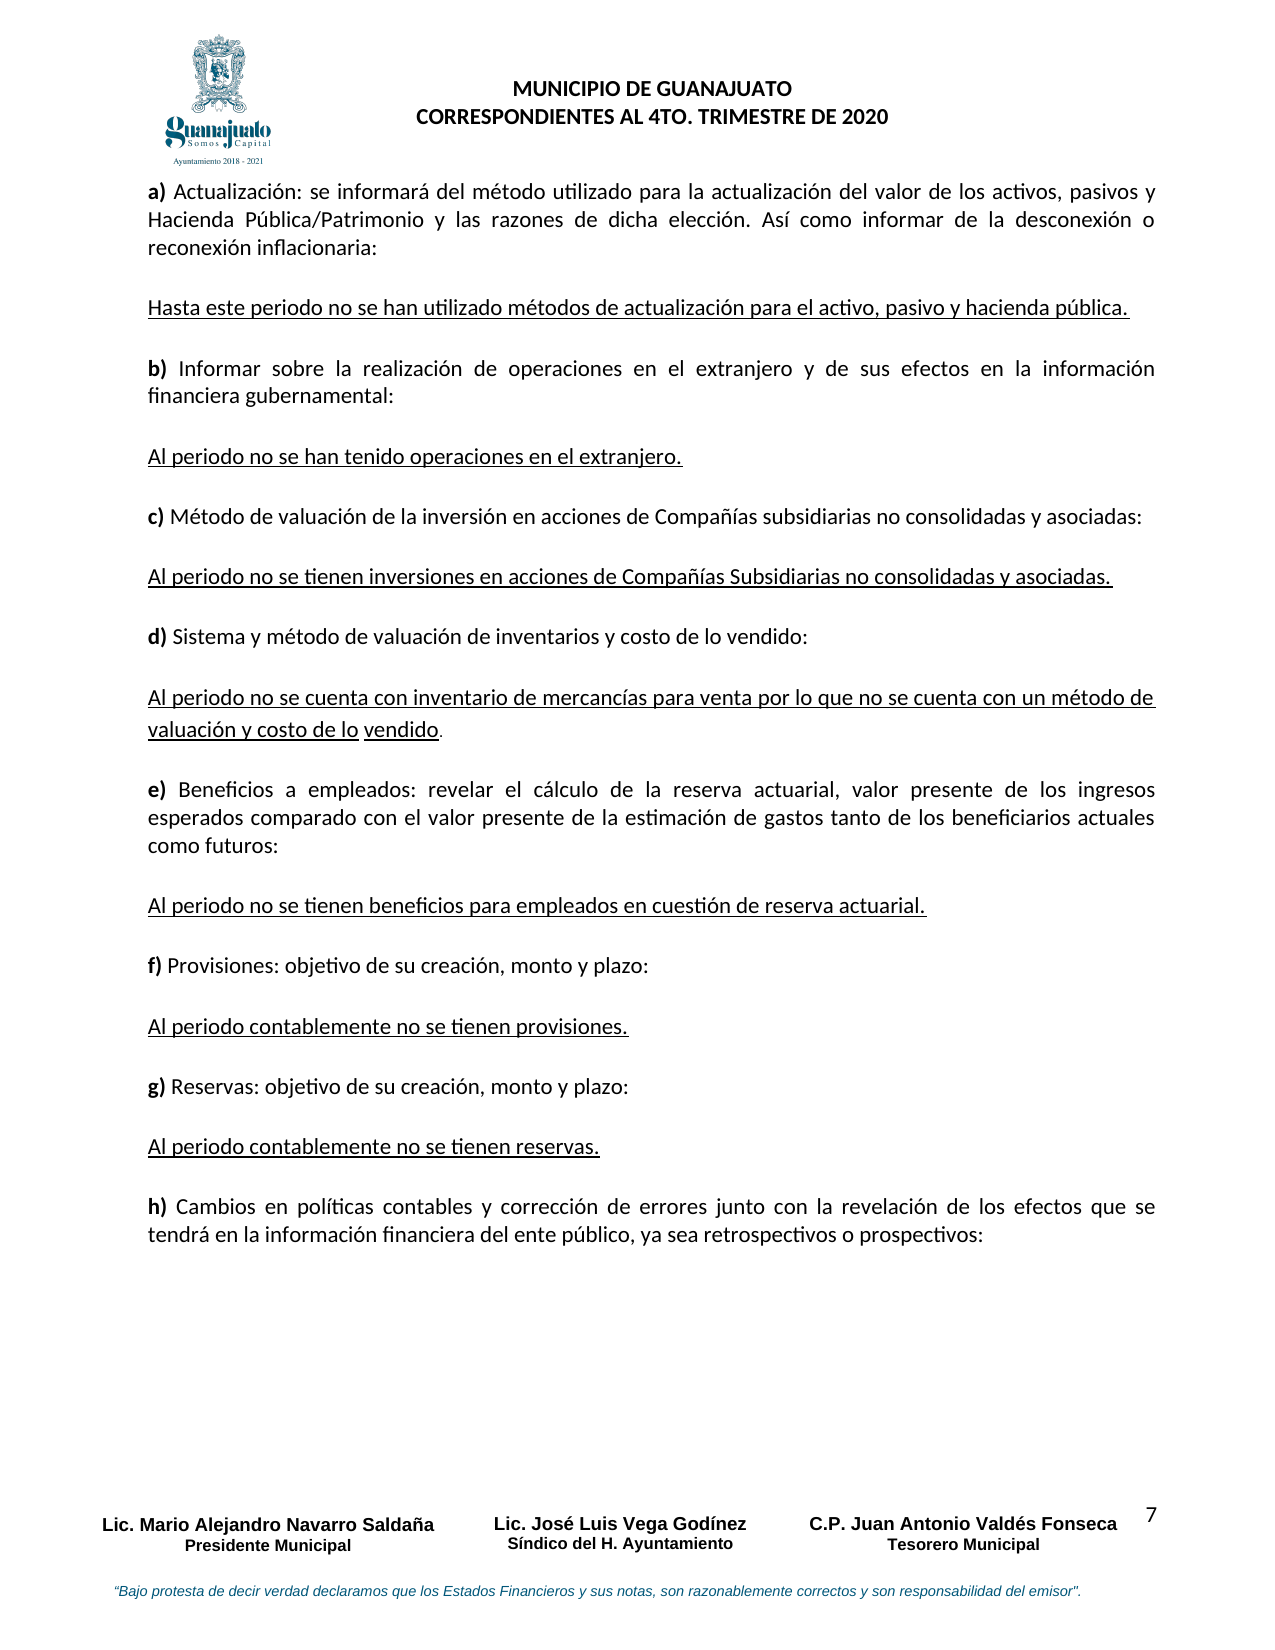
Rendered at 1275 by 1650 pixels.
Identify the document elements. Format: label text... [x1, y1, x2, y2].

text Al periodo no se tienen inversiones en acciones de Compañías Subsidiarias no consolidadas y asociadas. [148, 562, 1157, 590]
text h) Cambios en políticas contables y corrección de errores junto con la revelación de los efectos que se tendrá en la información financiera del ente público, ya sea retrospectivos o prospectivos: [148, 1192, 1157, 1248]
picture [645, 1588, 651, 1596]
text Al periodo contablemente no se tienen reservas. [148, 1132, 1157, 1160]
picture [488, 1588, 494, 1596]
text Al periodo no se tienen beneficios para empleados en cuestión de reserva actuarial. [148, 891, 1157, 919]
text g) Reservas: objetivo de su creación, monto y plazo: [148, 1072, 1157, 1100]
picture [849, 1588, 855, 1596]
text f) Provisiones: objetivo de su creación, monto y plazo: [148, 952, 1157, 979]
picture [842, 1588, 849, 1596]
picture [156, 29, 280, 171]
picture [590, 1588, 596, 1596]
text b) Informar sobre la realización de operaciones en el extranjero y de sus efectos en la información financiera gubernamental: [148, 354, 1157, 410]
text Al periodo no se han tenido operaciones en el extranjero. [148, 442, 1157, 470]
text Hasta este periodo no se han utilizado métodos de actualización para el activo, pasivo y hacienda pública. [148, 293, 1157, 321]
picture [481, 1588, 488, 1596]
picture [880, 1588, 887, 1596]
text e) Beneficios a empleados: revelar el cálculo de la reserva actuarial, valor presente de los ingresos esperados comparado con el valor presente de la estimación de gastos tanto de los beneficiarios actuales como futuros: [148, 775, 1157, 859]
text Al periodo contablemente no se tienen provisiones. [148, 1012, 1157, 1040]
text Al periodo no se cuenta con inventario de mercancías para venta por lo que no se cuenta con un método de valuación y costo de lo vendido. [148, 683, 1157, 743]
text c) Método de valuación de la inversión en acciones de Compañías subsidiarias no consolidadas y asociadas: [148, 502, 1157, 530]
text a) Actualización: se informará del método utilizado para la actualización del valor de los activos, pasivos y Hacienda Pública/Patrimonio y las razones de dicha elección. Así como informar de la desconexión o reconexión inflacionaria: [148, 177, 1157, 261]
text d) Sistema y método de valuación de inventarios y costo de lo vendido: [148, 622, 1157, 651]
